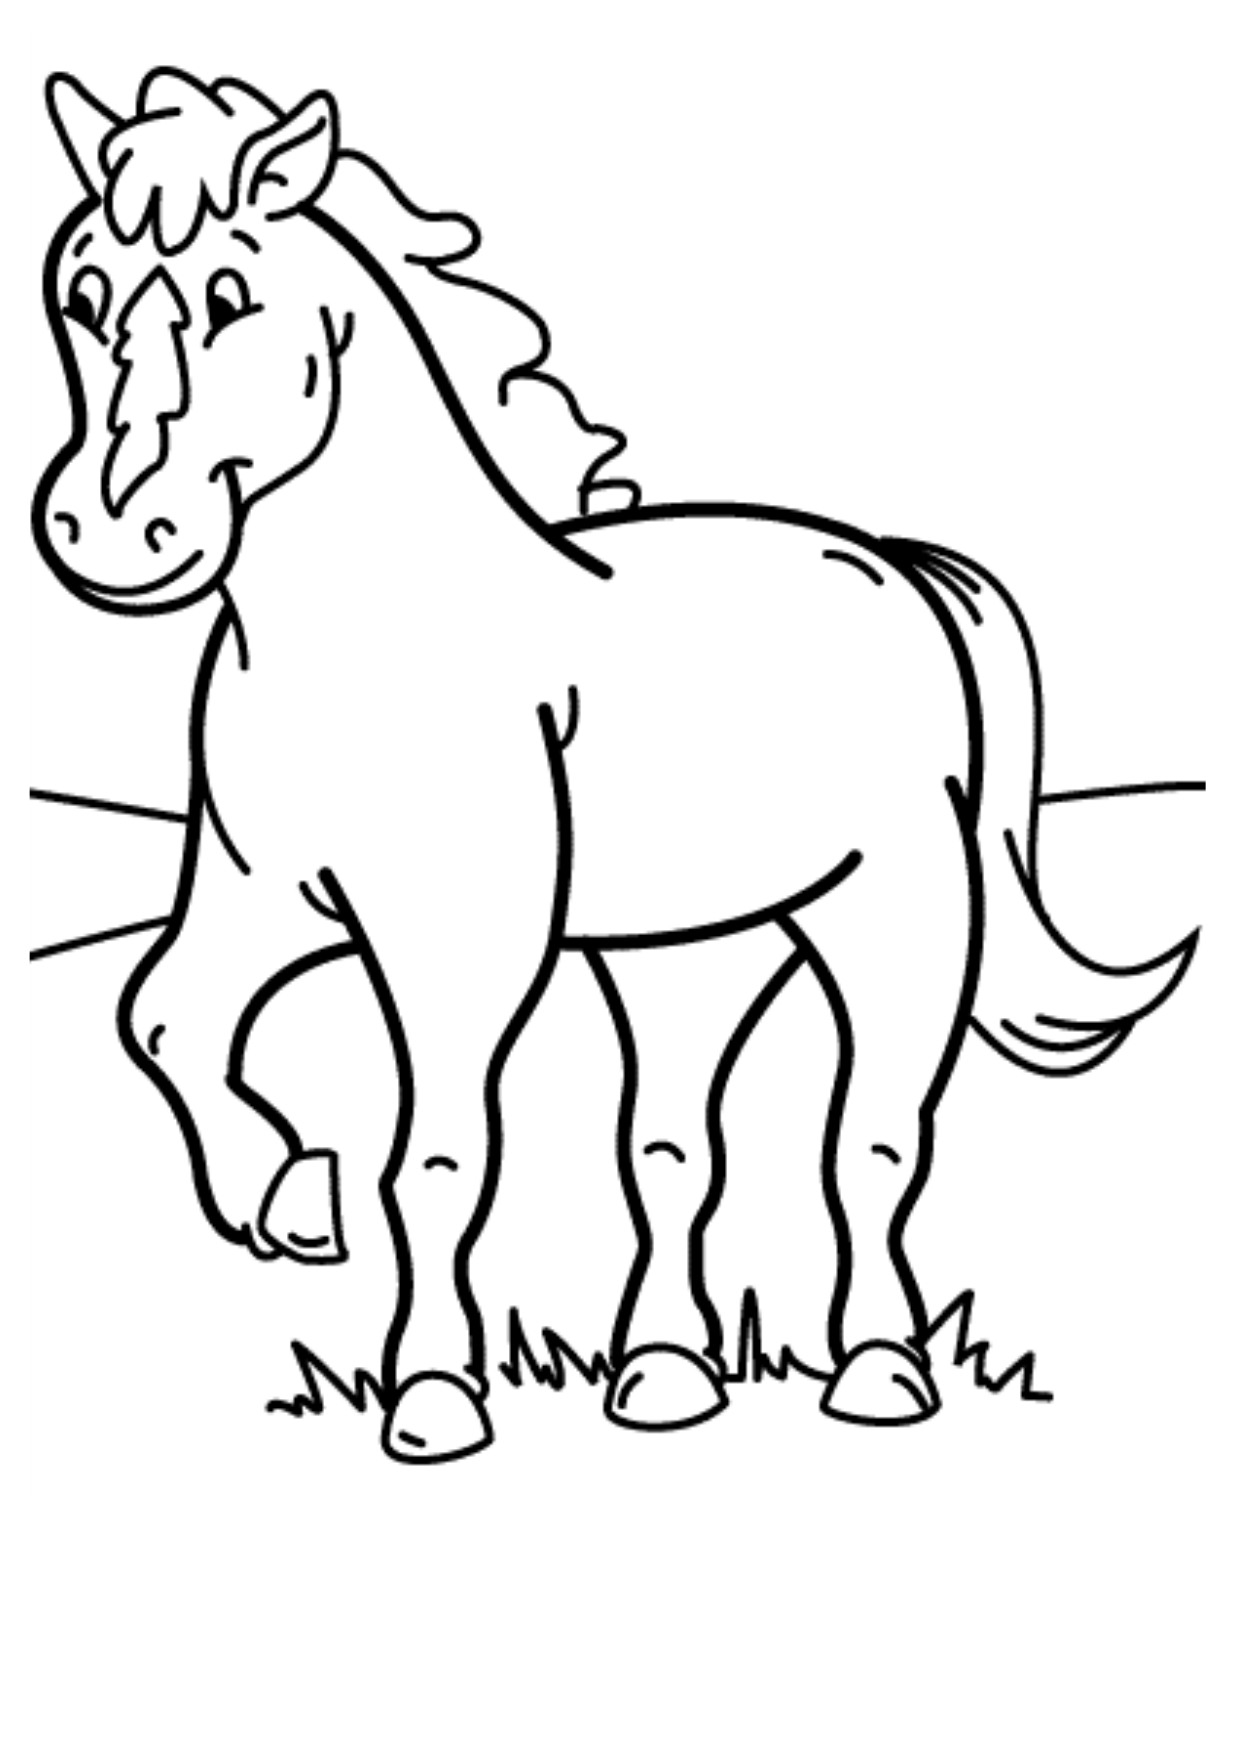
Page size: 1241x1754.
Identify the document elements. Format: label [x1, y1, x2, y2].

picture [29, 29, 1206, 1495]
